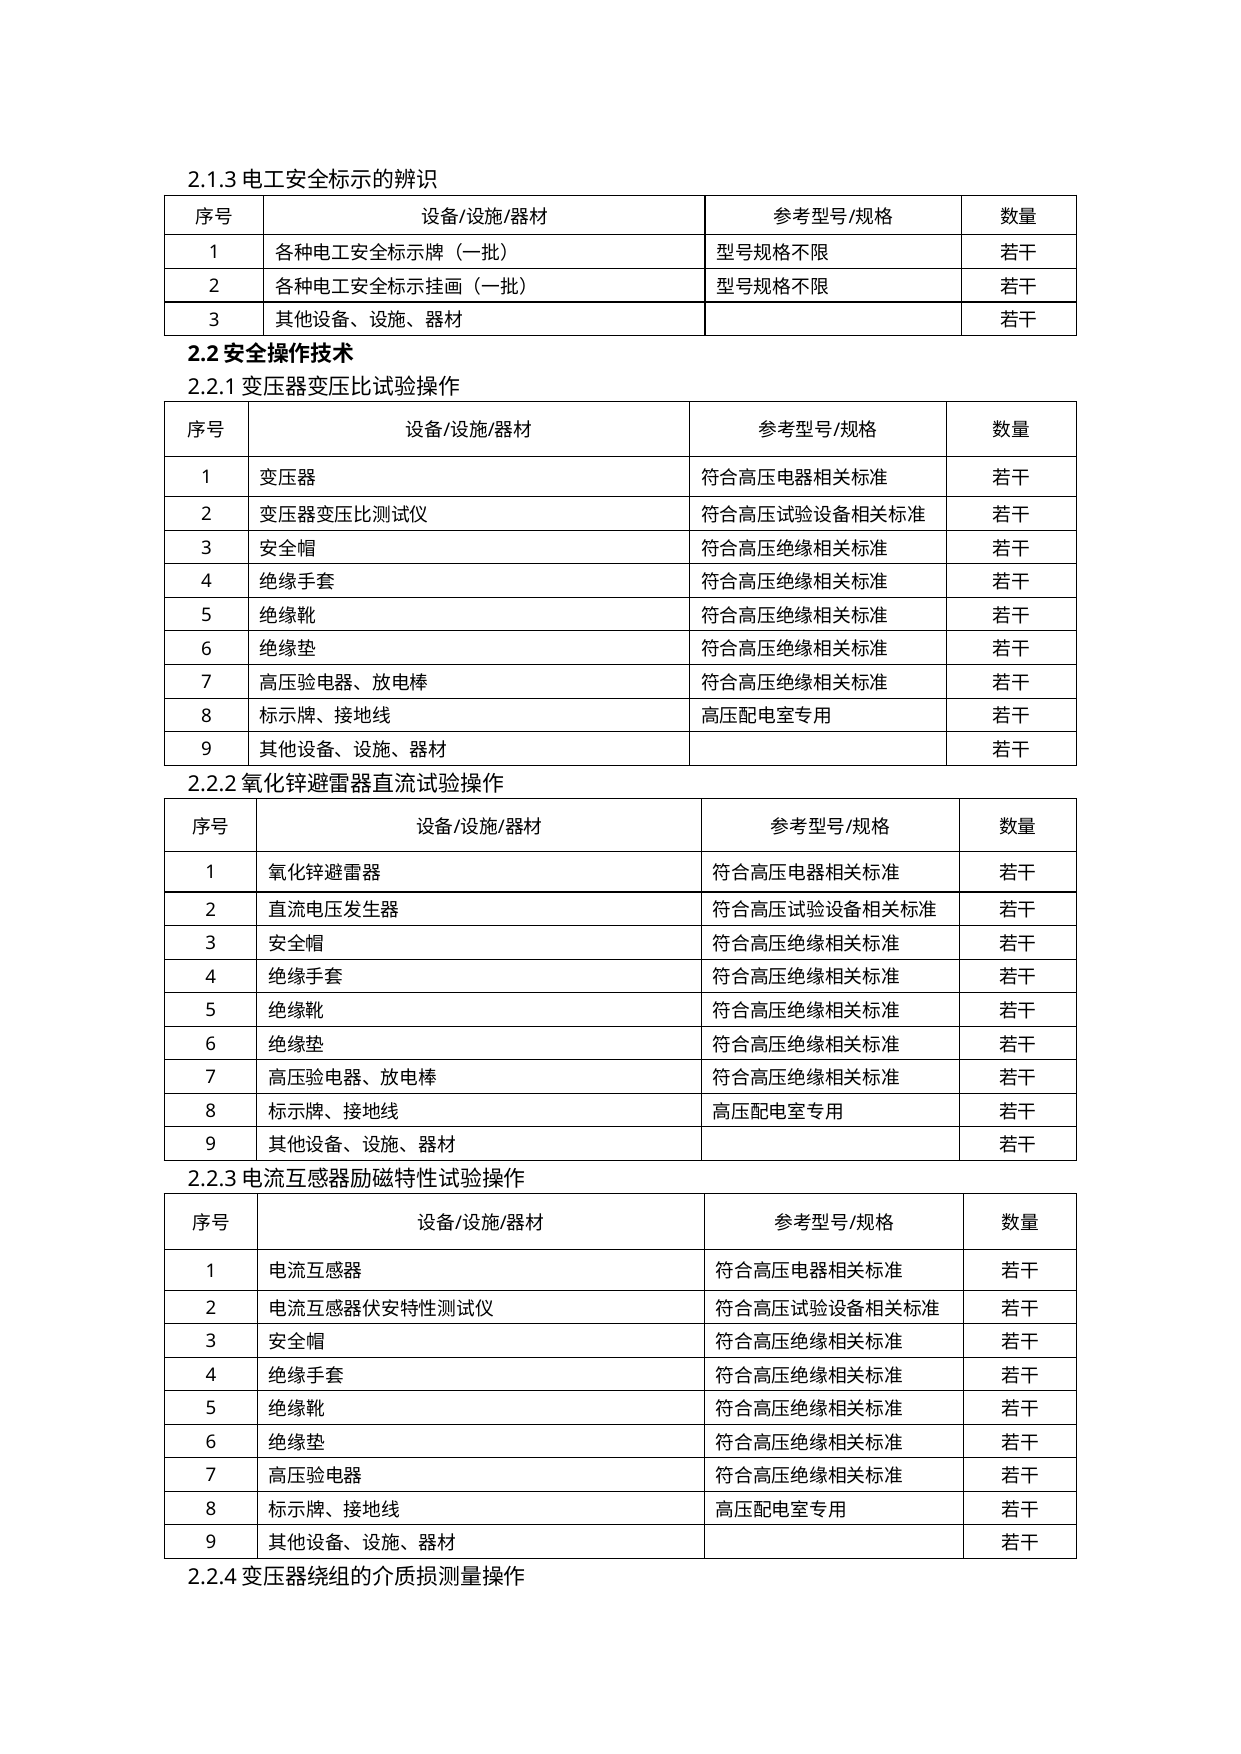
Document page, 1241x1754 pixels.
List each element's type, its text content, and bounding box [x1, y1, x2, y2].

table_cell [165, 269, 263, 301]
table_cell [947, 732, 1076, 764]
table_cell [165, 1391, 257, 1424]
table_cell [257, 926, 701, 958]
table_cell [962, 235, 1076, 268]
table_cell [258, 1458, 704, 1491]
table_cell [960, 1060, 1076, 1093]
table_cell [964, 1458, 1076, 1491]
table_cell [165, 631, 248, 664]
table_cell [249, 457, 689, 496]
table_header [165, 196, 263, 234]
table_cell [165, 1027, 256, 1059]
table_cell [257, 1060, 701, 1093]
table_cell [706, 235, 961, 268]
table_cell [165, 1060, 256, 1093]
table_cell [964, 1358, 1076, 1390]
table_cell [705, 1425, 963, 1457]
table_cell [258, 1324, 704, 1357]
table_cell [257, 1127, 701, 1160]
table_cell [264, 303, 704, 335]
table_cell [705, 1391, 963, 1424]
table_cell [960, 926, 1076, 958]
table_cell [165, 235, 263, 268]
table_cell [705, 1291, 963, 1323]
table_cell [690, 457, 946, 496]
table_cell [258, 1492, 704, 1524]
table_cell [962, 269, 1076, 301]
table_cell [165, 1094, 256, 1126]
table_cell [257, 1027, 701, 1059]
text 2.2.3电流互感器励磁特性试验操作 [187, 1161, 1053, 1193]
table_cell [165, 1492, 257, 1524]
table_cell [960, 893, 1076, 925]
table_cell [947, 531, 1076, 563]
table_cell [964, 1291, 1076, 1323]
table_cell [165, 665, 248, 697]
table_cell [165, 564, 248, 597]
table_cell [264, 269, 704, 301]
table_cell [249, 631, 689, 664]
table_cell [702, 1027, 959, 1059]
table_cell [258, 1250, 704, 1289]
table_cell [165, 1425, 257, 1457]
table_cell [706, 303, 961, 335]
text 2.2安全操作技术 [187, 336, 1053, 368]
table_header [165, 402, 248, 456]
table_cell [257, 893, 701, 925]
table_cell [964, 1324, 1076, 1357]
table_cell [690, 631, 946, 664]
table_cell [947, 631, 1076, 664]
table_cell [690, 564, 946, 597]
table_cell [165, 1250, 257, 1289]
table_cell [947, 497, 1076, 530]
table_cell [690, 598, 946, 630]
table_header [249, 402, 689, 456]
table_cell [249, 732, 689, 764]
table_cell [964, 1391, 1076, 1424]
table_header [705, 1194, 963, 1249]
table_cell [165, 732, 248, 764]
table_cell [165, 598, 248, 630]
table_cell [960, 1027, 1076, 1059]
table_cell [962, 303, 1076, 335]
text 2.2.1变压器变压比试验操作 [187, 368, 1053, 401]
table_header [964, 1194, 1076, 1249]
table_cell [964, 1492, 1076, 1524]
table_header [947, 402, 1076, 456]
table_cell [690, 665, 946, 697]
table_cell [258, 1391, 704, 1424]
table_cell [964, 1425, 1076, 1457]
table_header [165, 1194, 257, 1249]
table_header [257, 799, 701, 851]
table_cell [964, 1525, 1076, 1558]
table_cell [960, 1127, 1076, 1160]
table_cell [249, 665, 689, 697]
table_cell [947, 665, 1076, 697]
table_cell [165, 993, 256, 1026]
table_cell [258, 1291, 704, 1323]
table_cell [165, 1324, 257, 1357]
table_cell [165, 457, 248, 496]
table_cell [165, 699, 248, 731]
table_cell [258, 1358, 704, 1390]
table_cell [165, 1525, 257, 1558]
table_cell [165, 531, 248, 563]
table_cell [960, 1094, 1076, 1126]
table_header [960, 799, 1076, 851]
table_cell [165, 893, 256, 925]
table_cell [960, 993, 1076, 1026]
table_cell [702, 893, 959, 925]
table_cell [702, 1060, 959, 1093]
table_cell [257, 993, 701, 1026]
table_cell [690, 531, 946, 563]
text 2.2.4变压器绕组的介质损测量操作 [187, 1559, 1053, 1591]
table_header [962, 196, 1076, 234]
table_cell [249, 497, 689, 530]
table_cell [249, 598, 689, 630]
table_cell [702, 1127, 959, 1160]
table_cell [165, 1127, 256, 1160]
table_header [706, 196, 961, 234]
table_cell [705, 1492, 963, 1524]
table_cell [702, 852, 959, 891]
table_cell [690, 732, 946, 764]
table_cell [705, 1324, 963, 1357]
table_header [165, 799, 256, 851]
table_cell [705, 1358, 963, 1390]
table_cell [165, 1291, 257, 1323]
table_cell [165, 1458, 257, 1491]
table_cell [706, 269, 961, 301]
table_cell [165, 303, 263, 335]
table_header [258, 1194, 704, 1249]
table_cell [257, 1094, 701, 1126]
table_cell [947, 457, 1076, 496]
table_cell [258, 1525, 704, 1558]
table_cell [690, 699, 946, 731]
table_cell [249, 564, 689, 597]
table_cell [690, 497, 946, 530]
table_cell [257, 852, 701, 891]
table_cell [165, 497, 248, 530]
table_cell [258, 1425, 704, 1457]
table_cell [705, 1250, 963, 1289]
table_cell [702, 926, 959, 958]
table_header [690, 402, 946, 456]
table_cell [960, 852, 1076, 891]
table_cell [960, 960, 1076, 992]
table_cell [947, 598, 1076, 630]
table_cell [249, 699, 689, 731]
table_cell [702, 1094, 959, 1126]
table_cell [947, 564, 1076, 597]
text 2.1.3电工安全标示的辨识 [187, 162, 1053, 194]
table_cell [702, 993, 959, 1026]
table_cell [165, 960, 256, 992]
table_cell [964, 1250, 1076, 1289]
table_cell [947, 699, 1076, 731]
text 2.2.2氧化锌避雷器直流试验操作 [187, 766, 1053, 798]
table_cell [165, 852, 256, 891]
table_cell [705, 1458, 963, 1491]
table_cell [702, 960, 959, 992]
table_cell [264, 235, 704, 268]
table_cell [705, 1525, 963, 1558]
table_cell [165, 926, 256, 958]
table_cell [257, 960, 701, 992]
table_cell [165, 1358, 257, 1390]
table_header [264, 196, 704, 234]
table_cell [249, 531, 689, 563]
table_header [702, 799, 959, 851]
